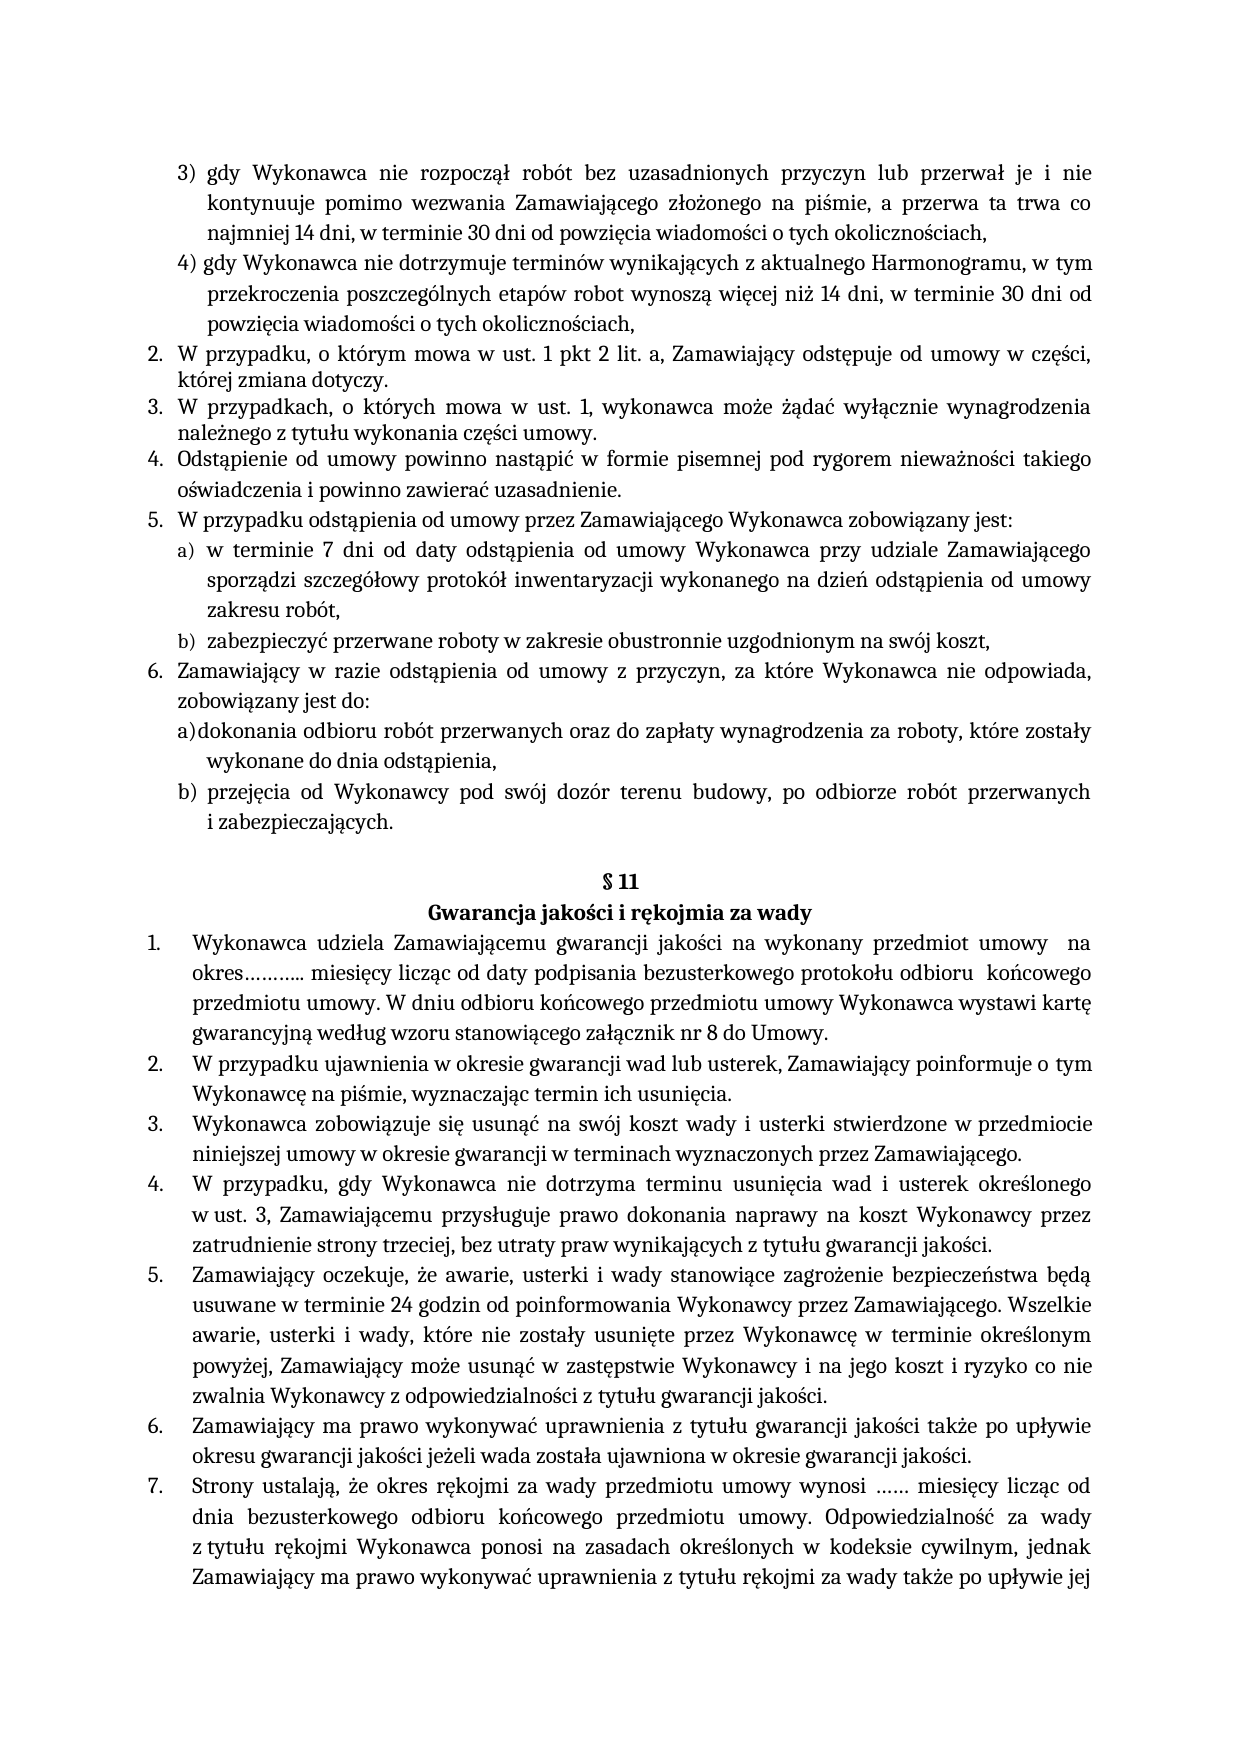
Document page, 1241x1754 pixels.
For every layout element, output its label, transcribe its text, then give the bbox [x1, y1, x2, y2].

list zabezpieczyć przerwane roboty w zakresie obustronnie uzgodnionym na swój koszt, [177, 627, 1092, 654]
list przejęcia od Wykonawcy pod swój dozór terenu budowy, po odbiorze robót przerwanych i zabezpieczających. [177, 778, 1092, 835]
text § 11 [148, 869, 1092, 895]
text 3) gdy Wykonawca nie rozpoczął robót bez uzasadnionych przyczyn lub przerwał je i nie kontynuuje pomimo wezwania Zamawiającego złożonego na piśmie, a przerwa ta trwa co najmniej 14 dni, w terminie 30 dni od powzięcia wiadomości o tych okolicznościach, [177, 159, 1092, 246]
text 5. W przypadku odstąpienia od umowy przez Zamawiającego Wykonawca zobowiązany jest: [148, 507, 1092, 533]
text 2. W przypadku, o którym mowa w ust. 1 pkt 2 lit. a, Zamawiający odstępuje od umowy w części, której zmiana dotyczy. [148, 341, 1092, 393]
list dokonania odbioru robót przerwanych oraz do zapłaty wynagrodzenia za roboty, które zostały wykonane do dnia odstąpienia, [177, 718, 1092, 774]
list Zamawiający ma prawo wykonywać uprawnienia z tytułu gwarancji jakości także po upływie okresu gwarancji jakości jeżeli wada została ujawniona w okresie gwarancji jakości. [148, 1413, 1092, 1469]
list w terminie 7 dni od daty odstąpienia od umowy Wykonawca przy udziale Zamawiającego sporządzi szczegółowy protokół inwentaryzacji wykonanego na dzień odstąpienia od umowy zakresu robót, [177, 537, 1092, 623]
text 3. W przypadkach, o których mowa w ust. 1, wykonawca może żądać wyłącznie wynagrodzenia należnego z tytułu wykonania części umowy. [148, 393, 1092, 446]
text 6. Zamawiający w razie odstąpienia od umowy z przyczyn, za które Wykonawca nie odpowiada, zobowiązany jest do: [148, 658, 1092, 714]
text 4. Odstąpienie od umowy powinno nastąpić w formie pisemnej pod rygorem nieważności takiego oświadczenia i powinno zawierać uzasadnienie. [148, 446, 1092, 503]
text 4) gdy Wykonawca nie dotrzymuje terminów wynikających z aktualnego Harmonogramu, w tym przekroczenia poszczególnych etapów robot wynoszą więcej niż 14 dni, w terminie 30 dni od powzięcia wiadomości o tych okolicznościach, [177, 250, 1092, 337]
list Wykonawca zobowiązuje się usunąć na swój koszt wady i usterki stwierdzone w przedmiocie niniejszej umowy w okresie gwarancji w terminach wyznaczonych przez Zamawiającego. [148, 1111, 1092, 1167]
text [148, 1473, 1092, 1590]
list W przypadku, gdy Wykonawca nie dotrzyma terminu usunięcia wad i usterek określonego w ust. 3, Zamawiającemu przysługuje prawo dokonania naprawy na koszt Wykonawcy przez zatrudnienie strony trzeciej, bez utraty praw wynikających z tytułu gwarancji jakości. [148, 1171, 1092, 1258]
list Wykonawca udziela Zamawiającemu gwarancji jakości na wykonany przedmiot umowy na okres……….. miesięcy licząc od daty podpisania bezusterkowego protokołu odbioru końcowego przedmiotu umowy. W dniu odbioru końcowego przedmiotu umowy Wykonawca wystawi kartę gwarancyjną według wzoru stanowiącego załącznik nr 8 do Umowy. [148, 929, 1092, 1046]
text Gwarancja jakości i rękojmia za wady [148, 899, 1092, 926]
list W przypadku ujawnienia w okresie gwarancji wad lub usterek, Zamawiający poinformuje o tym Wykonawcę na piśmie, wyznaczając termin ich usunięcia. [148, 1050, 1092, 1107]
list Zamawiający oczekuje, że awarie, usterki i wady stanowiące zagrożenie bezpieczeństwa będą usuwane w terminie 24 godzin od poinformowania Wykonawcy przez Zamawiającego. Wszelkie awarie, usterki i wady, które nie zostały usunięte przez Wykonawcę w terminie określonym powyżej, Zamawiający może usunąć w zastępstwie Wykonawcy i na jego koszt i ryzyko co nie zwalnia Wykonawcy z odpowiedzialności z tytułu gwarancji jakości. [148, 1262, 1092, 1409]
